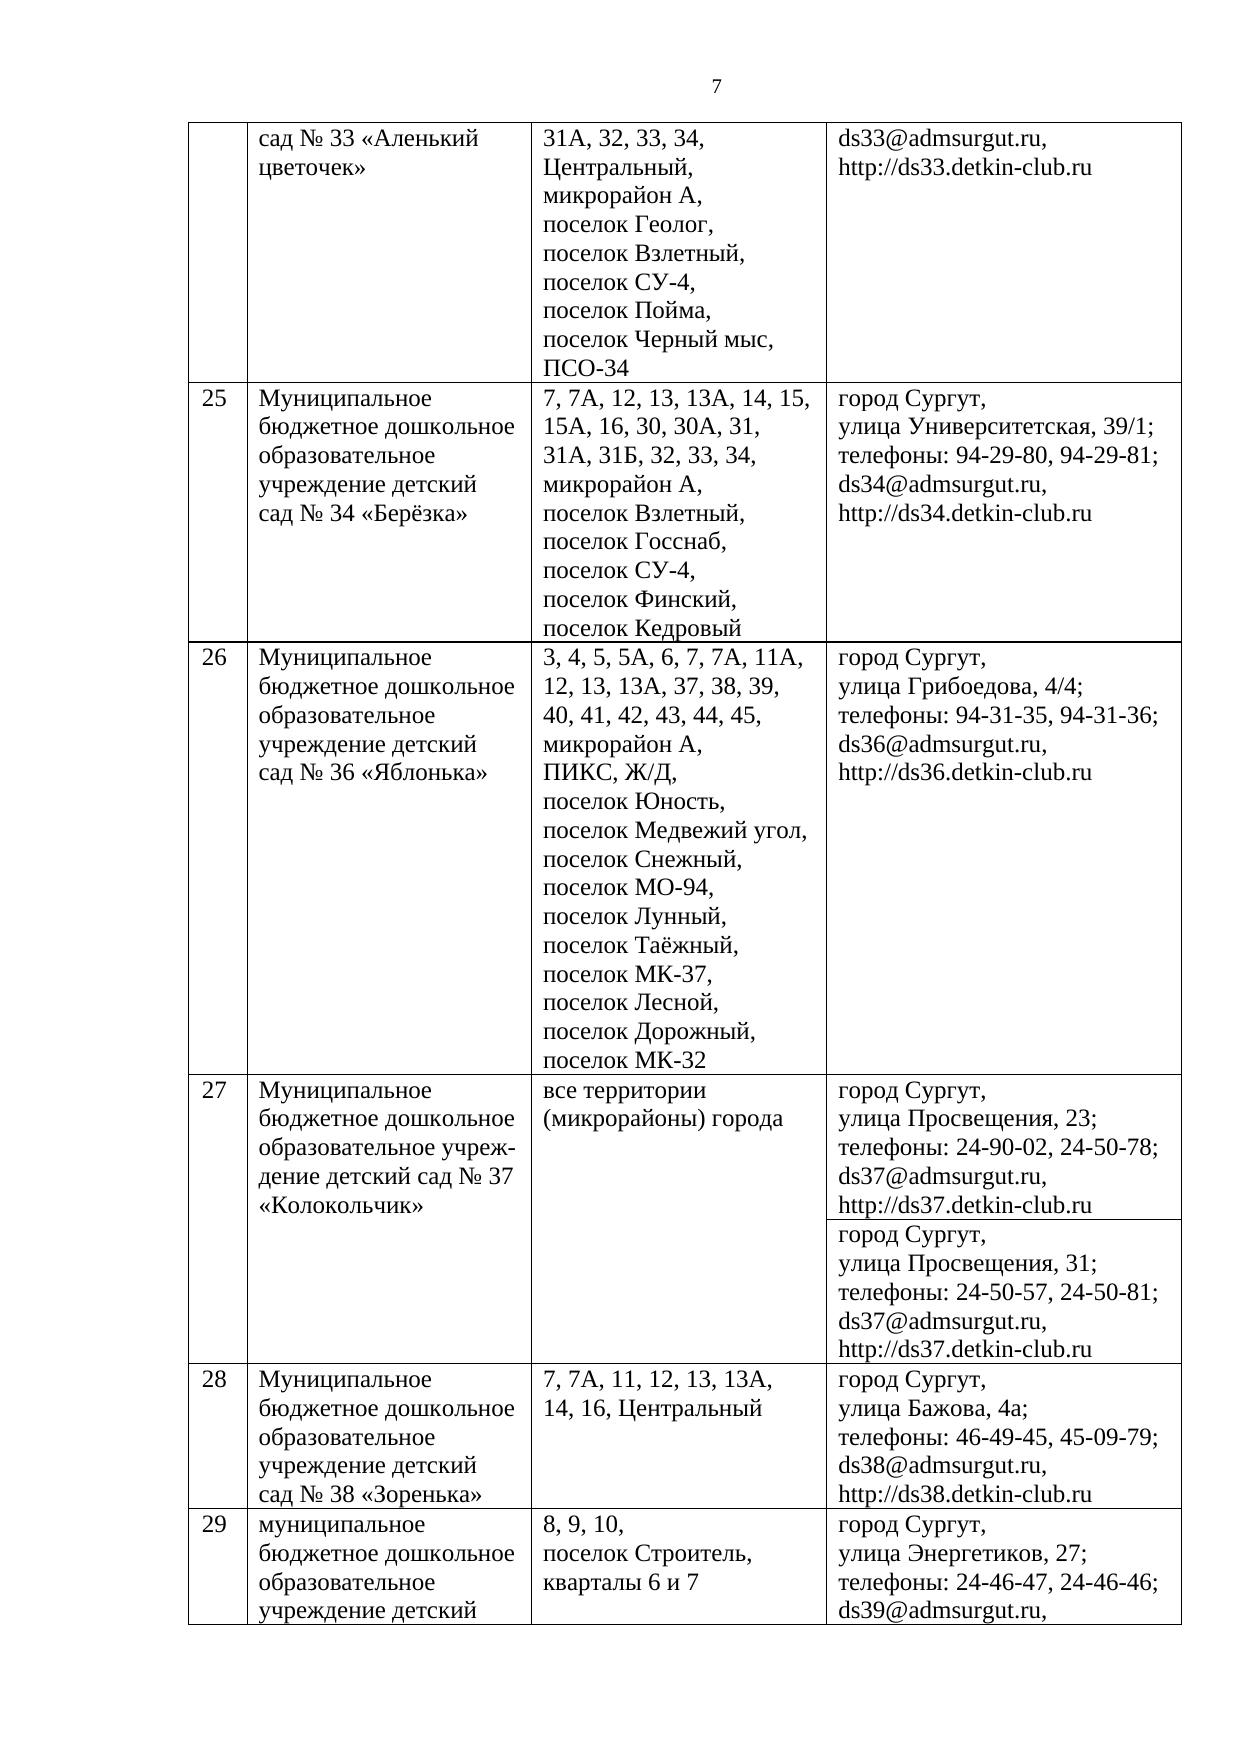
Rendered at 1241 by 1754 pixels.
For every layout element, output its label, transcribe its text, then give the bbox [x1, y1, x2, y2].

table_cell 29 [189, 1509, 247, 1624]
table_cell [532, 1509, 826, 1624]
table_cell город Сургут, улица Бажова, 4а; телефоны: 46-49-45, 45-09-79; ds38@admsurgut.ru, http://ds38.detkin-club.ru [827, 1364, 1181, 1508]
table_cell город Сургут, улица Грибоедова, 4/4; телефоны: 94-31-35, 94-31-36; ds36@admsurgut.ru, http://ds36.detkin-club.ru [827, 643, 1181, 1074]
table_cell город Сургут, улица Просвещения, 31; телефоны: 24-50-57, 24-50-81; ds37@admsurgut.ru, http://ds37.detkin-club.ru [827, 1220, 1181, 1363]
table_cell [248, 1509, 531, 1624]
table_cell 26 [189, 643, 247, 1074]
table_cell Муниципальное бюджетное дошкольное образовательное учреждение детский сад № 34 «Берёзка» [248, 383, 531, 641]
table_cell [532, 123, 826, 382]
table_cell Муниципальное бюджетное дошкольное образовательное учреждение детский сад № 36 «Яблонька» [248, 643, 531, 1074]
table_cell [827, 1509, 1181, 1624]
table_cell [827, 123, 1181, 382]
table_cell 28 [189, 1364, 247, 1508]
table_cell 3, 4, 5, 5А, 6, 7, 7А, 11А, 12, 13, 13А, 37, 38, 39, 40, 41, 42, 43, 44, 45, микрорайон А, ПИКС, Ж/Д, поселок Юность, поселок Медвежий угол, поселок Снежный, поселок МО-94, поселок Лунный, поселок Таёжный, поселок МК-37, поселок Лесной, поселок Дорожный, поселок МК-32 [532, 643, 826, 1074]
table_cell 27 [189, 1075, 247, 1363]
table_cell все территории (микрорайоны) города [532, 1075, 826, 1363]
table_cell Муниципальное бюджетное дошкольное образовательное учреждение детский сад № 38 «Зоренька» [248, 1364, 531, 1508]
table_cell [248, 123, 531, 382]
table_cell 7, 7А, 11, 12, 13, 13А, 14, 16, Центральный [532, 1364, 826, 1508]
table_cell город Сургут, улица Университетская, 39/1; телефоны: 94-29-80, 94-29-81; ds34@admsurgut.ru, http://ds34.detkin-club.ru [827, 383, 1181, 641]
table_cell 25 [189, 383, 247, 641]
table_cell 7, 7А, 12, 13, 13А, 14, 15, 15А, 16, 30, 30А, 31, 31А, 31Б, 32, 33, 34, микрорайон А, поселок Взлетный, поселок Госснаб, поселок СУ-4, поселок Финский, поселок Кедровый [532, 383, 826, 641]
table_cell город Сургут, улица Просвещения, 23; телефоны: 24-90-02, 24-50-78; ds37@admsurgut.ru, http://ds37.detkin-club.ru [827, 1075, 1181, 1218]
table_cell Муниципальное бюджетное дошкольное образовательное учреж-дение детский сад № 37 «Колокольчик» [248, 1075, 531, 1363]
table_cell 24 [189, 123, 247, 382]
